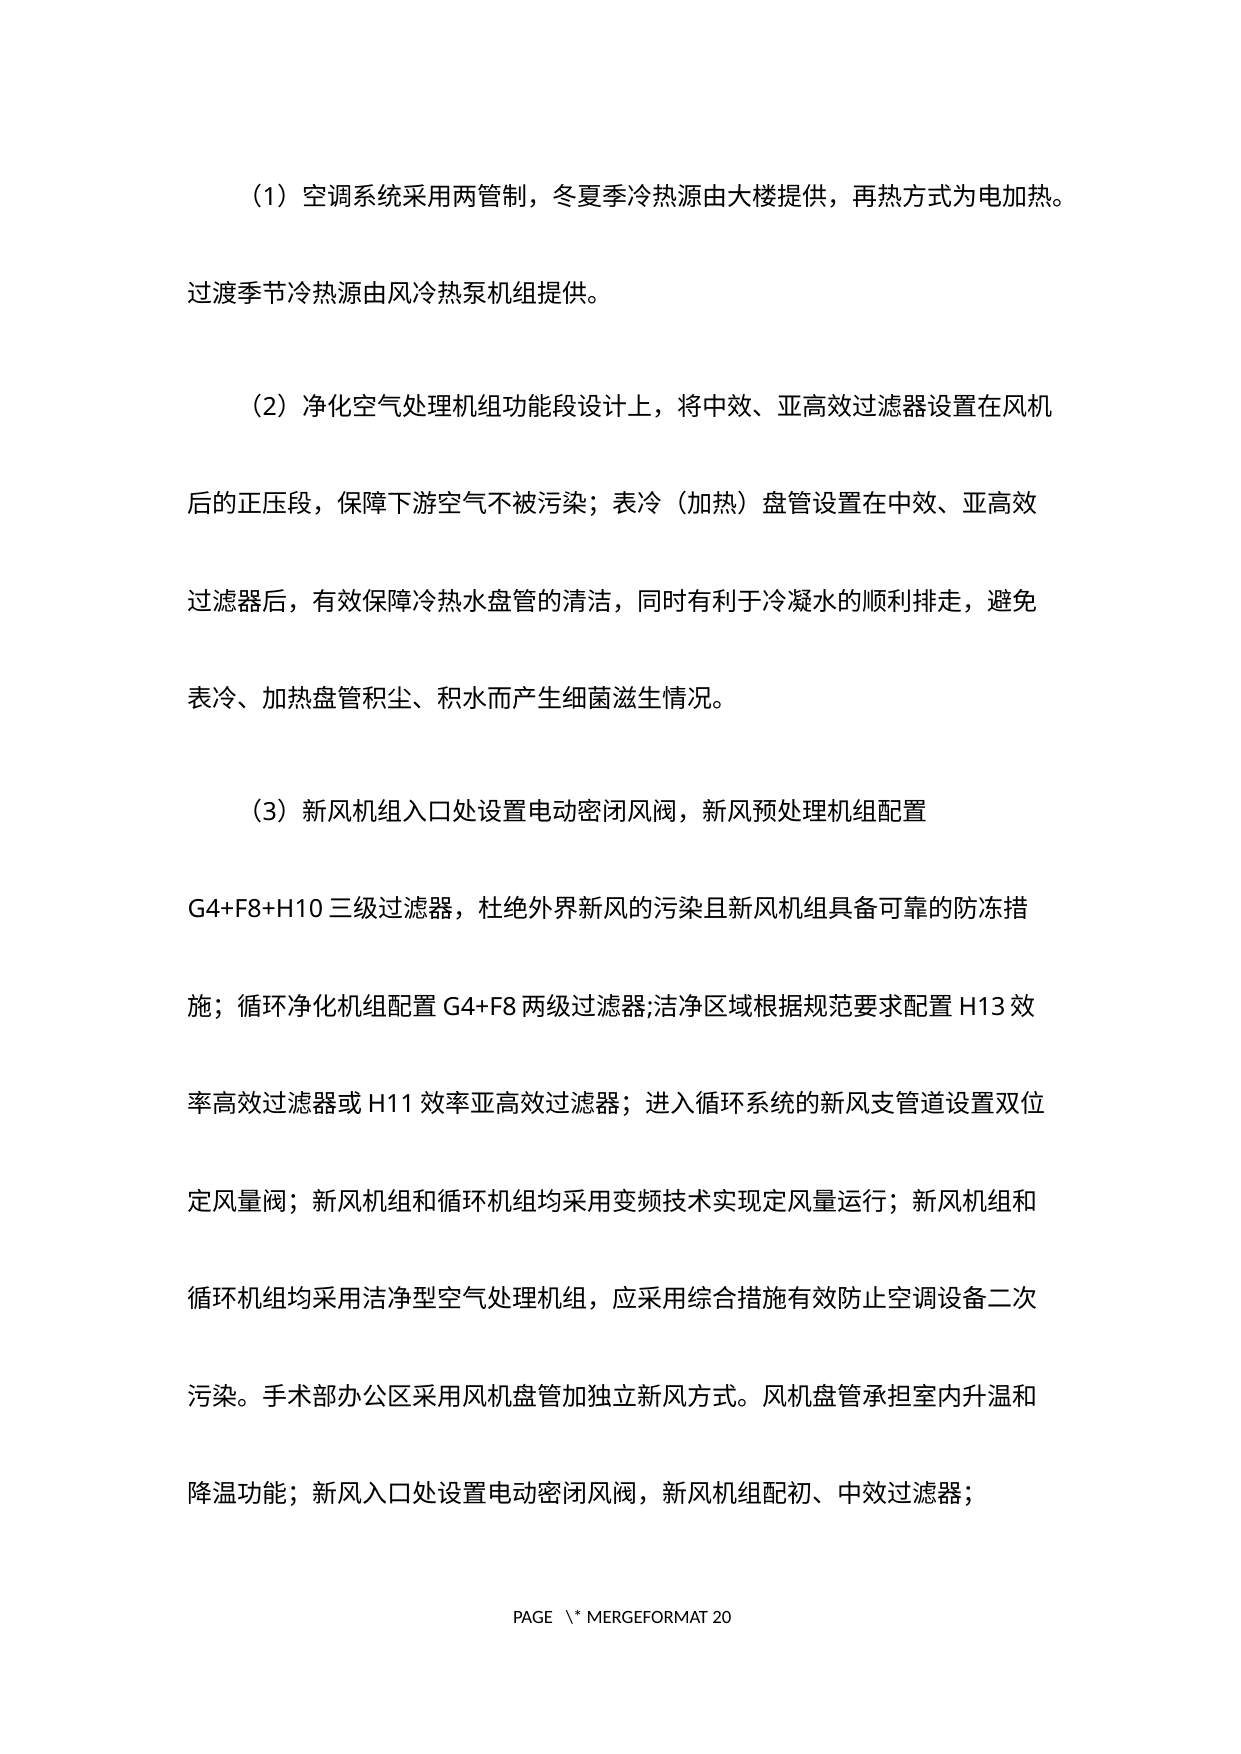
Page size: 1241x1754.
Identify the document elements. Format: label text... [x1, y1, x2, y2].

text （3）新风机组入口处设置电动密闭风阀，新风预处理机组配置G4+F8+H10三级过滤器，杜绝外界新风的污染且新风机组具备可靠的防冻措施；循环净化机组配置G4+F8两级过滤器;洁净区域根据规范要求配置H13效率高效过滤器或H11效率亚高效过滤器；进入循环系统的新风支管道设置双位定风量阀；新风机组和循环机组均采用变频技术实现定风量运行；新风机组和循环机组均采用洁净型空气处理机组，应采用综合措施有效防止空调设备二次污染。手术部办公区采用风机盘管加独立新风方式。风机盘管承担室内升温和降温功能；新风入口处设置电动密闭风阀，新风机组配初、中效过滤器； [187, 777, 1053, 1524]
text （1）空调系统采用两管制，冬夏季冷热源由大楼提供，再热方式为电加热。过渡季节冷热源由风冷热泵机组提供。 [187, 162, 1053, 324]
text （2）净化空气处理机组功能段设计上，将中效、亚高效过滤器设置在风机后的正压段，保障下游空气不被污染；表冷（加热）盘管设置在中效、亚高效过滤器后，有效保障冷热水盘管的清洁，同时有利于冷凝水的顺利排走，避免表冷、加热盘管积尘、积水而产生细菌滋生情况。 [187, 372, 1053, 729]
